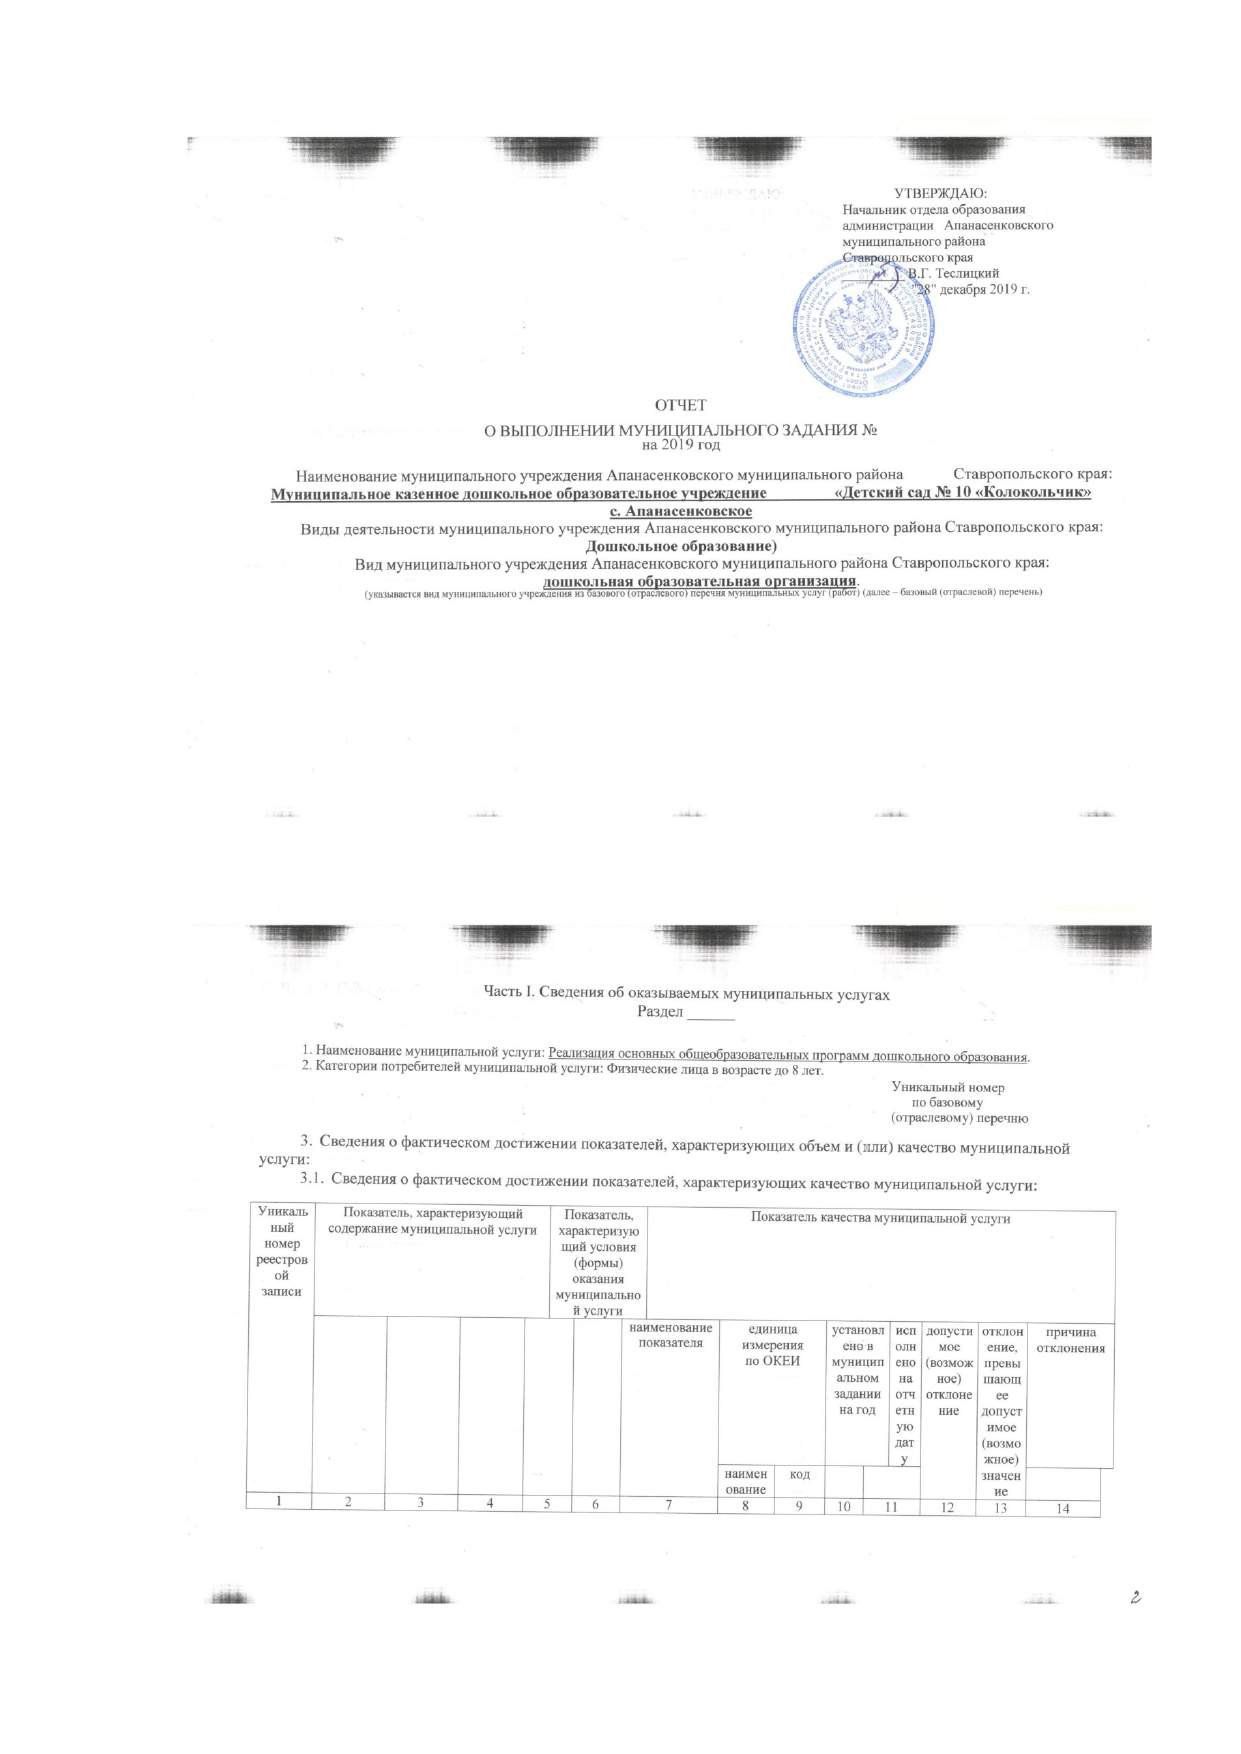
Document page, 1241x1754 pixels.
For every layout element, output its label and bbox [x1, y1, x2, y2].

picture [177, 905, 1152, 1614]
picture [177, 118, 1152, 827]
